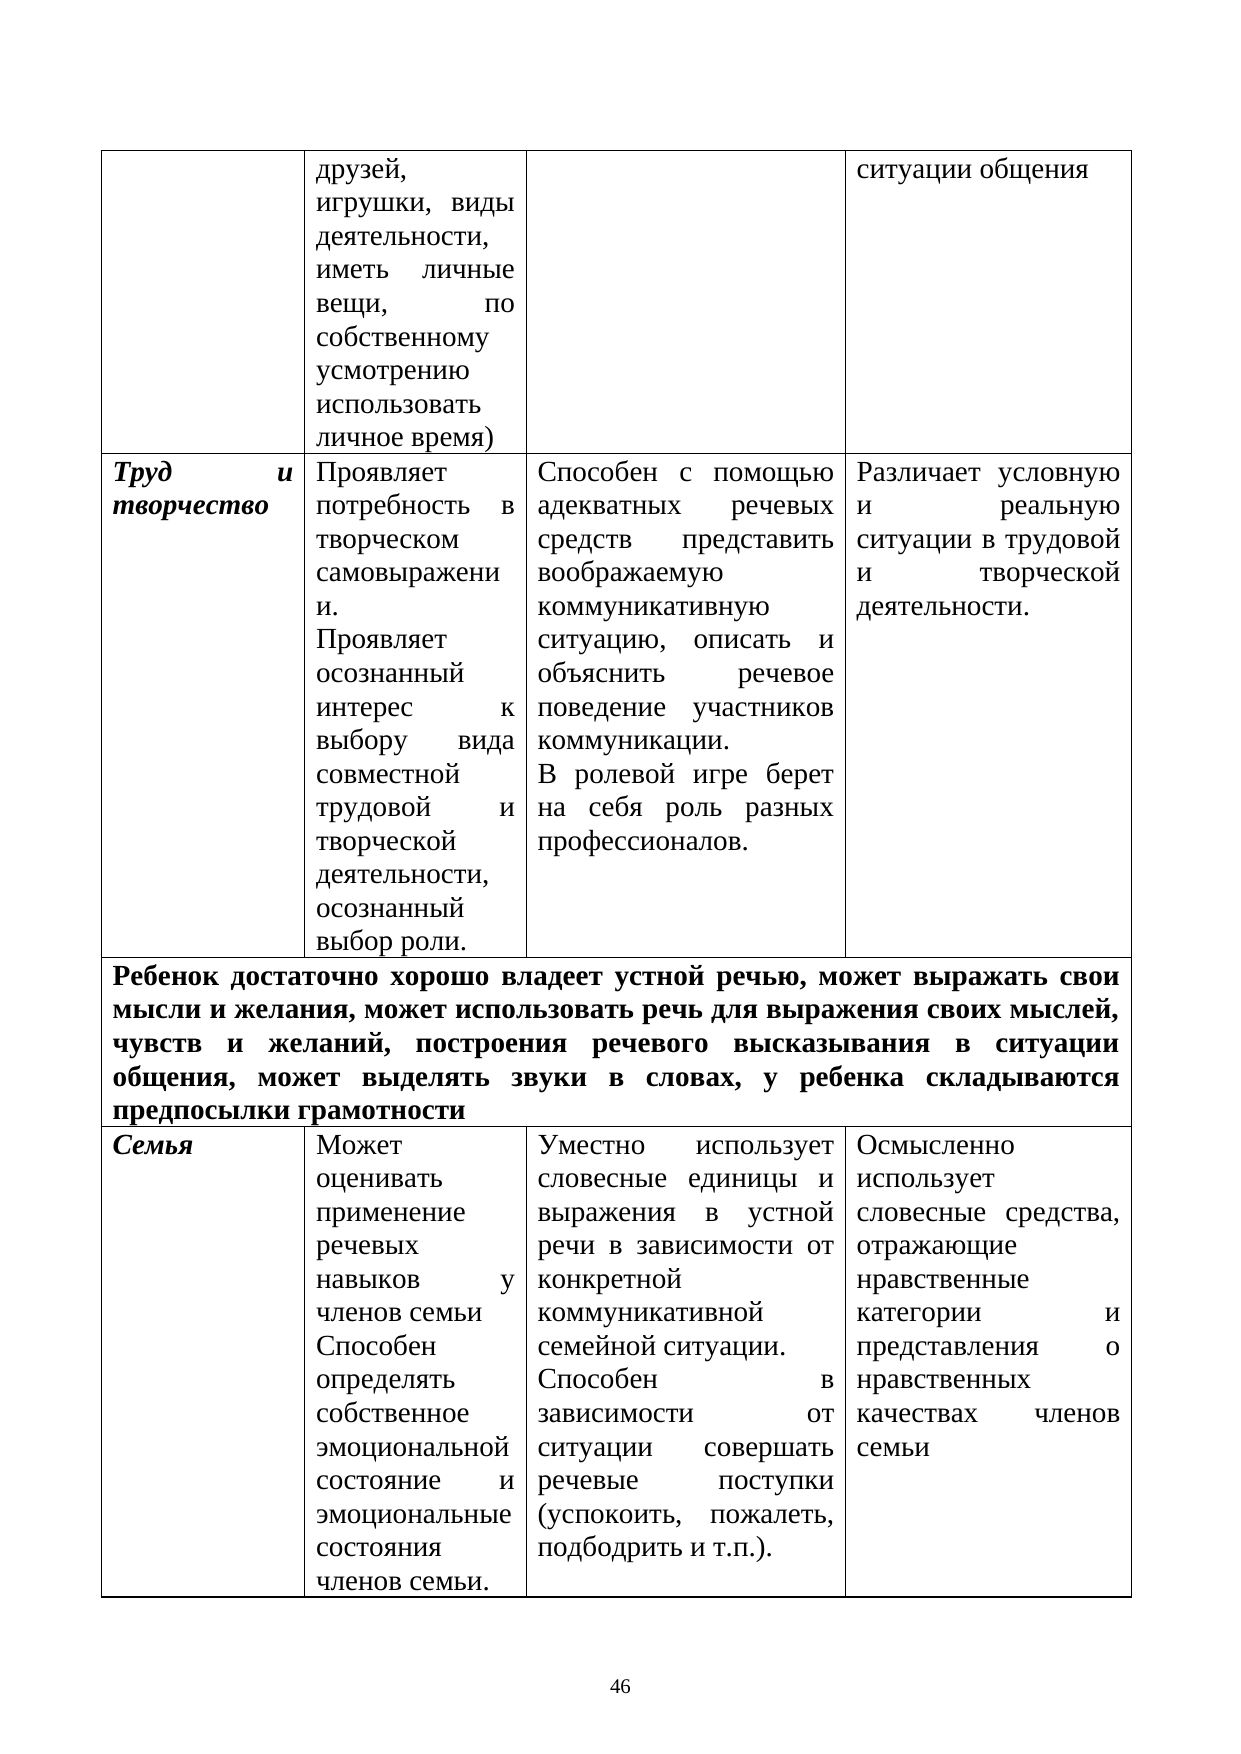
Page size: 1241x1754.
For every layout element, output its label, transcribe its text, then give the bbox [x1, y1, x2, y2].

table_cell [305, 1127, 526, 1596]
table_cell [527, 151, 845, 453]
table_cell Ребенок достаточно хорошо владеет устной речью, может выражать свои мысли и желания, может использовать речь для выражения своих мыслей, чувств и желаний, построения речевого высказывания в ситуации общения, может выделять звуки в словах, у ребенка складываются предпосылки грамотности [102, 958, 1131, 1126]
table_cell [846, 151, 1131, 453]
table_cell Труд и творчество [102, 454, 304, 957]
table_cell Семья [102, 1127, 304, 1596]
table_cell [305, 151, 526, 453]
table_cell Различает условную и реальную ситуации в трудовой и творческой деятельности. [846, 454, 1131, 957]
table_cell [846, 1127, 1131, 1596]
table_cell Проявляет потребность в творческом самовыражении. Проявляет осознанный интерес к выбору вида совместной трудовой и творческой деятельности, осознанный выбор роли. [305, 454, 526, 957]
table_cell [102, 151, 304, 453]
table_cell Способен с помощью адекватных речевых средств представить воображаемую коммуникативную ситуацию, описать и объяснить речевое поведение участников коммуникации. В ролевой игре берет на себя роль разных профессионалов. [527, 454, 845, 957]
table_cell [527, 1127, 845, 1596]
